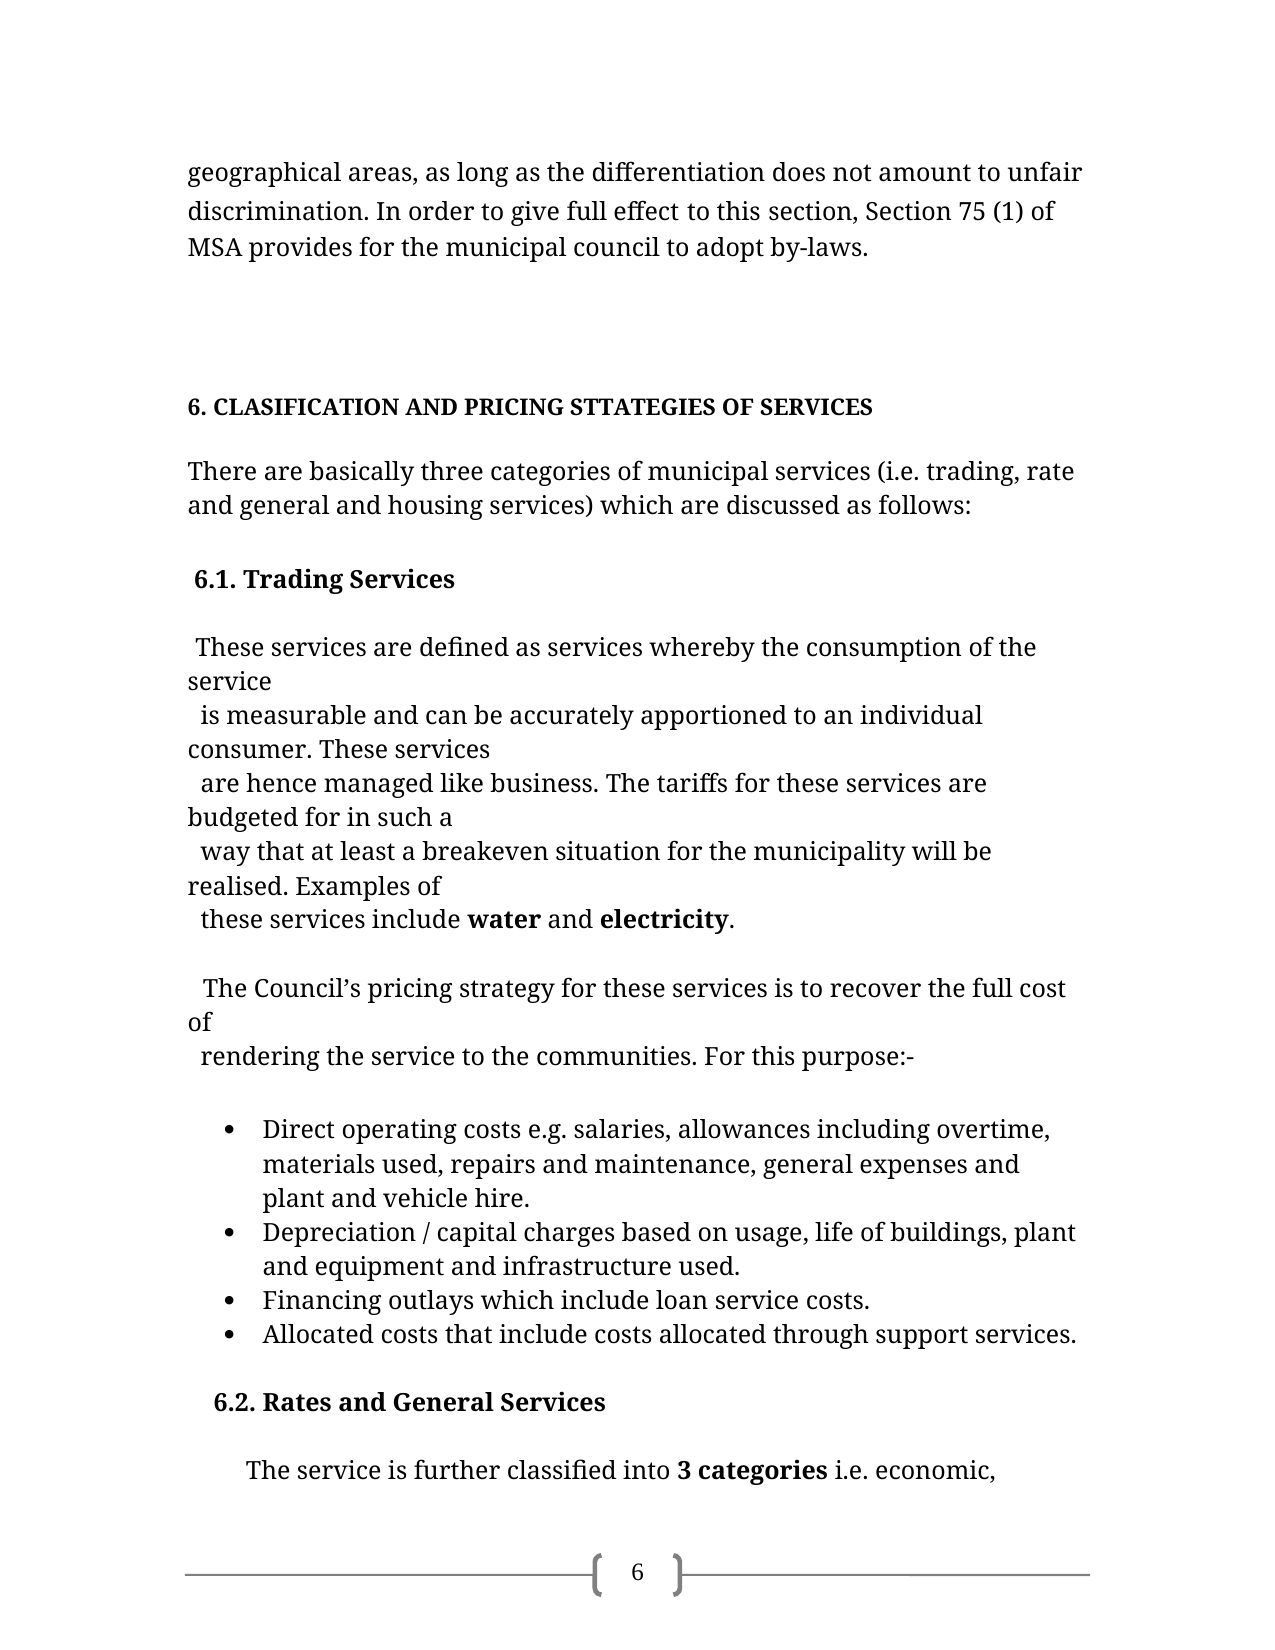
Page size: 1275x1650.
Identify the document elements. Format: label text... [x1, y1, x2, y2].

list Allocated costs that include costs allocated through support services. [225, 1317, 1087, 1351]
text are hence managed like business. The tariffs for these services are budgeted for in such a [187, 766, 1087, 834]
text is measurable and can be accurately apportioned to an individual consumer. These services [187, 698, 1087, 766]
list Financing outlays which include loan service costs. [225, 1282, 1087, 1317]
list Direct operating costs e.g. salaries, allowances including overtime, materials used, repairs and maintenance, general expenses and plant and vehicle hire. [225, 1112, 1087, 1214]
list Depreciation / capital charges based on usage, life of buildings, plant and equipment and infrastructure used. [225, 1214, 1087, 1282]
text 6.1. Trading Services [187, 562, 1087, 596]
text 6.2. Rates and General Services [187, 1385, 1087, 1419]
text There are basically three categories of municipal services (i.e. trading, rate and general and housing services) which are discussed as follows: [187, 454, 1087, 522]
text way that at least a breakeven situation for the municipality will be realised. Examples of [187, 834, 1087, 902]
text these services include water and electricity. [187, 902, 1087, 936]
text The Council’s pricing strategy for these services is to recover the full cost of [187, 970, 1087, 1038]
text These services are defined as services whereby the consumption of the service [187, 630, 1087, 698]
text 6. CLASIFICATION AND PRICING STTATEGIES OF SERVICES [187, 391, 1087, 422]
text The service is further classified into 3 categories i.e. economic, [187, 1453, 1087, 1487]
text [187, 150, 1087, 263]
text rendering the service to the communities. For this purpose:- [187, 1038, 1087, 1072]
